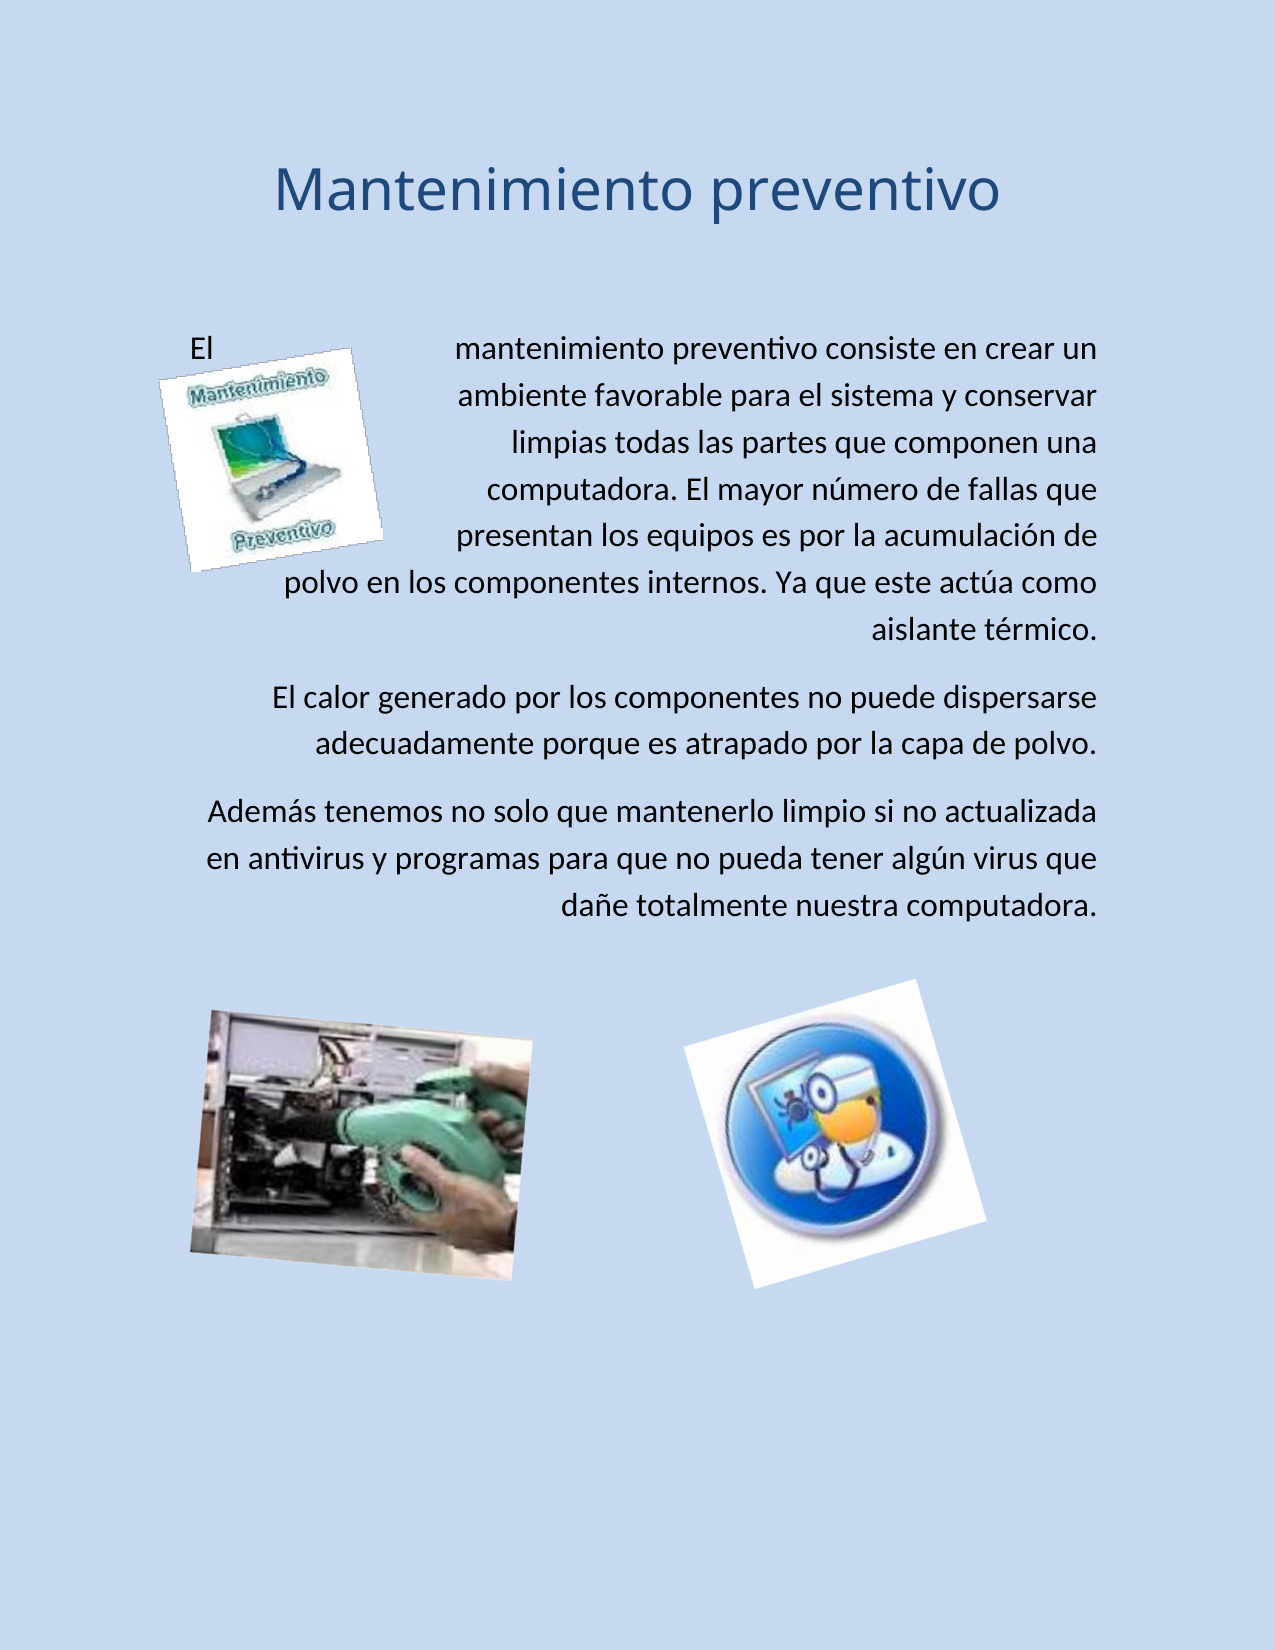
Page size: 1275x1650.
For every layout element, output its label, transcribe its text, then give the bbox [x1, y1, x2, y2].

text Además tenemos no solo que mantenerlo limpio si no actualizada en antivirus y programas para que no pueda tener algún virus que dañe totalmente nuestra computadora. [177, 790, 1098, 924]
picture [158, 379, 177, 480]
picture [191, 1011, 532, 1280]
picture [685, 980, 986, 1288]
text El mantenimiento preventivo consiste en crear un ambiente favorable para el sistema y conservar limpias todas las partes que componen una computadora. El mayor número de fallas que presentan los equipos es por la acumulación de polvo en los componentes internos. Ya que este actúa como aislante térmico. [177, 327, 1098, 649]
text El calor generado por los componentes no puede dispersarse adecuadamente porque es atrapado por la capa de polvo. [177, 676, 1098, 763]
text Mantenimiento preventivo [177, 148, 1098, 227]
